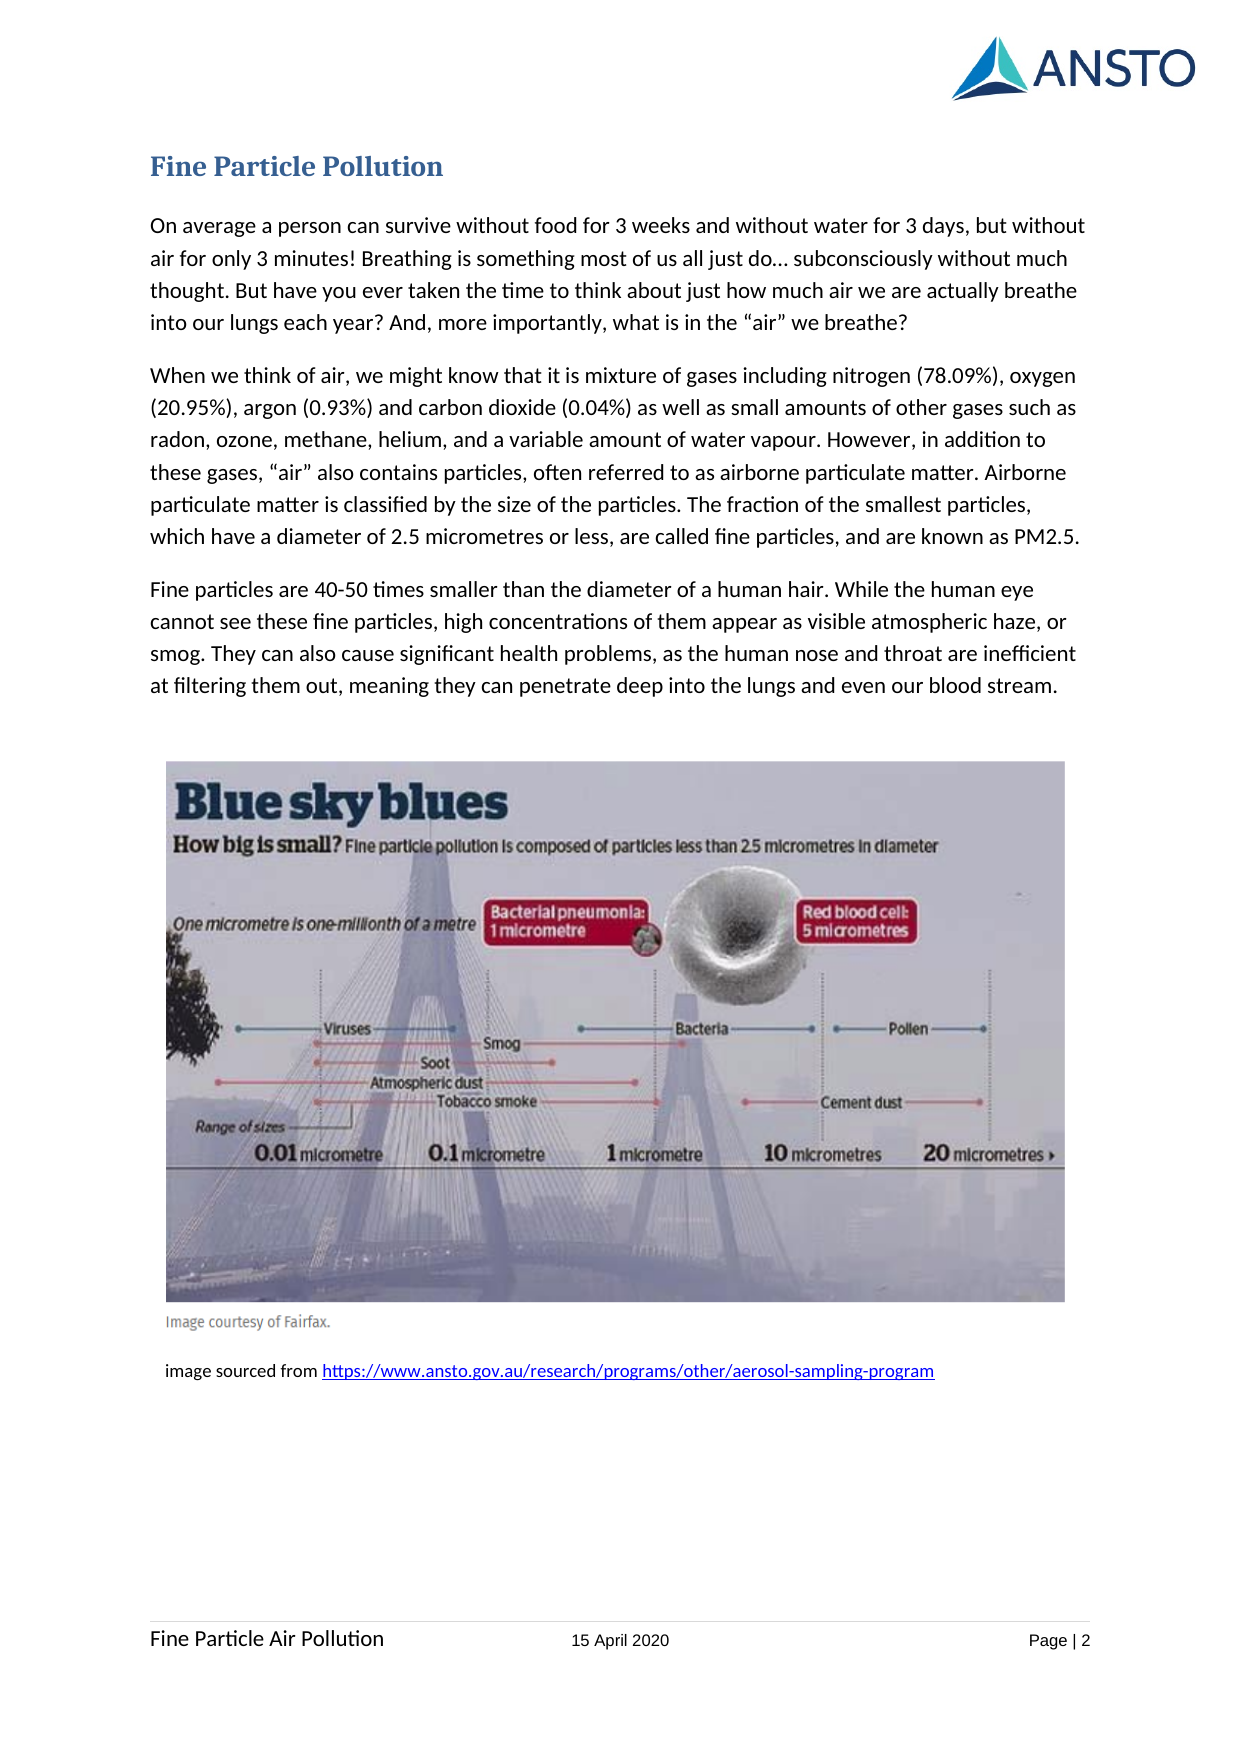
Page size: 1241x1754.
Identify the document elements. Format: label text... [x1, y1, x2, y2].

picture [949, 36, 1197, 105]
picture [165, 758, 1073, 1335]
text When we think of air, we might know that it is mixture of gases including nitrogen (78.09%), oxygen (20.95%), argon (0.93%) and carbon dioxide (0.04%) as well as small amounts of other gases such as radon, ozone, methane, helium, and a variable amount of water vapour. However, in addition to these gases, “air” also contains particles, often referred to as airborne particulate matter. Airborne particulate matter is classified by the size of the particles. The fraction of the smallest particles, which have a diameter of 2.5 micrometres or less, are called fine particles, and are known as PM2.5. [150, 361, 1090, 550]
text Fine particles are 40-50 times smaller than the diameter of a human hair. While the human eye cannot see these fine particles, high concentrations of them appear as visible atmospheric haze, or smog. They can also cause significant health problems, as the human nose and throat are inefficient at filtering them out, meaning they can penetrate deep into the lungs and even our blood stream. [150, 575, 1090, 700]
text On average a person can survive without food for 3 weeks and without water for 3 days, but without air for only 3 minutes! Breathing is something most of us all just do… subconsciously without much thought. But have you ever taken the time to think about just how much air we are actually breathe into our lungs each year? And, more importantly, what is in the “air” we breathe? [150, 212, 1090, 336]
subtitle Fine Particle Pollution [150, 150, 1090, 183]
